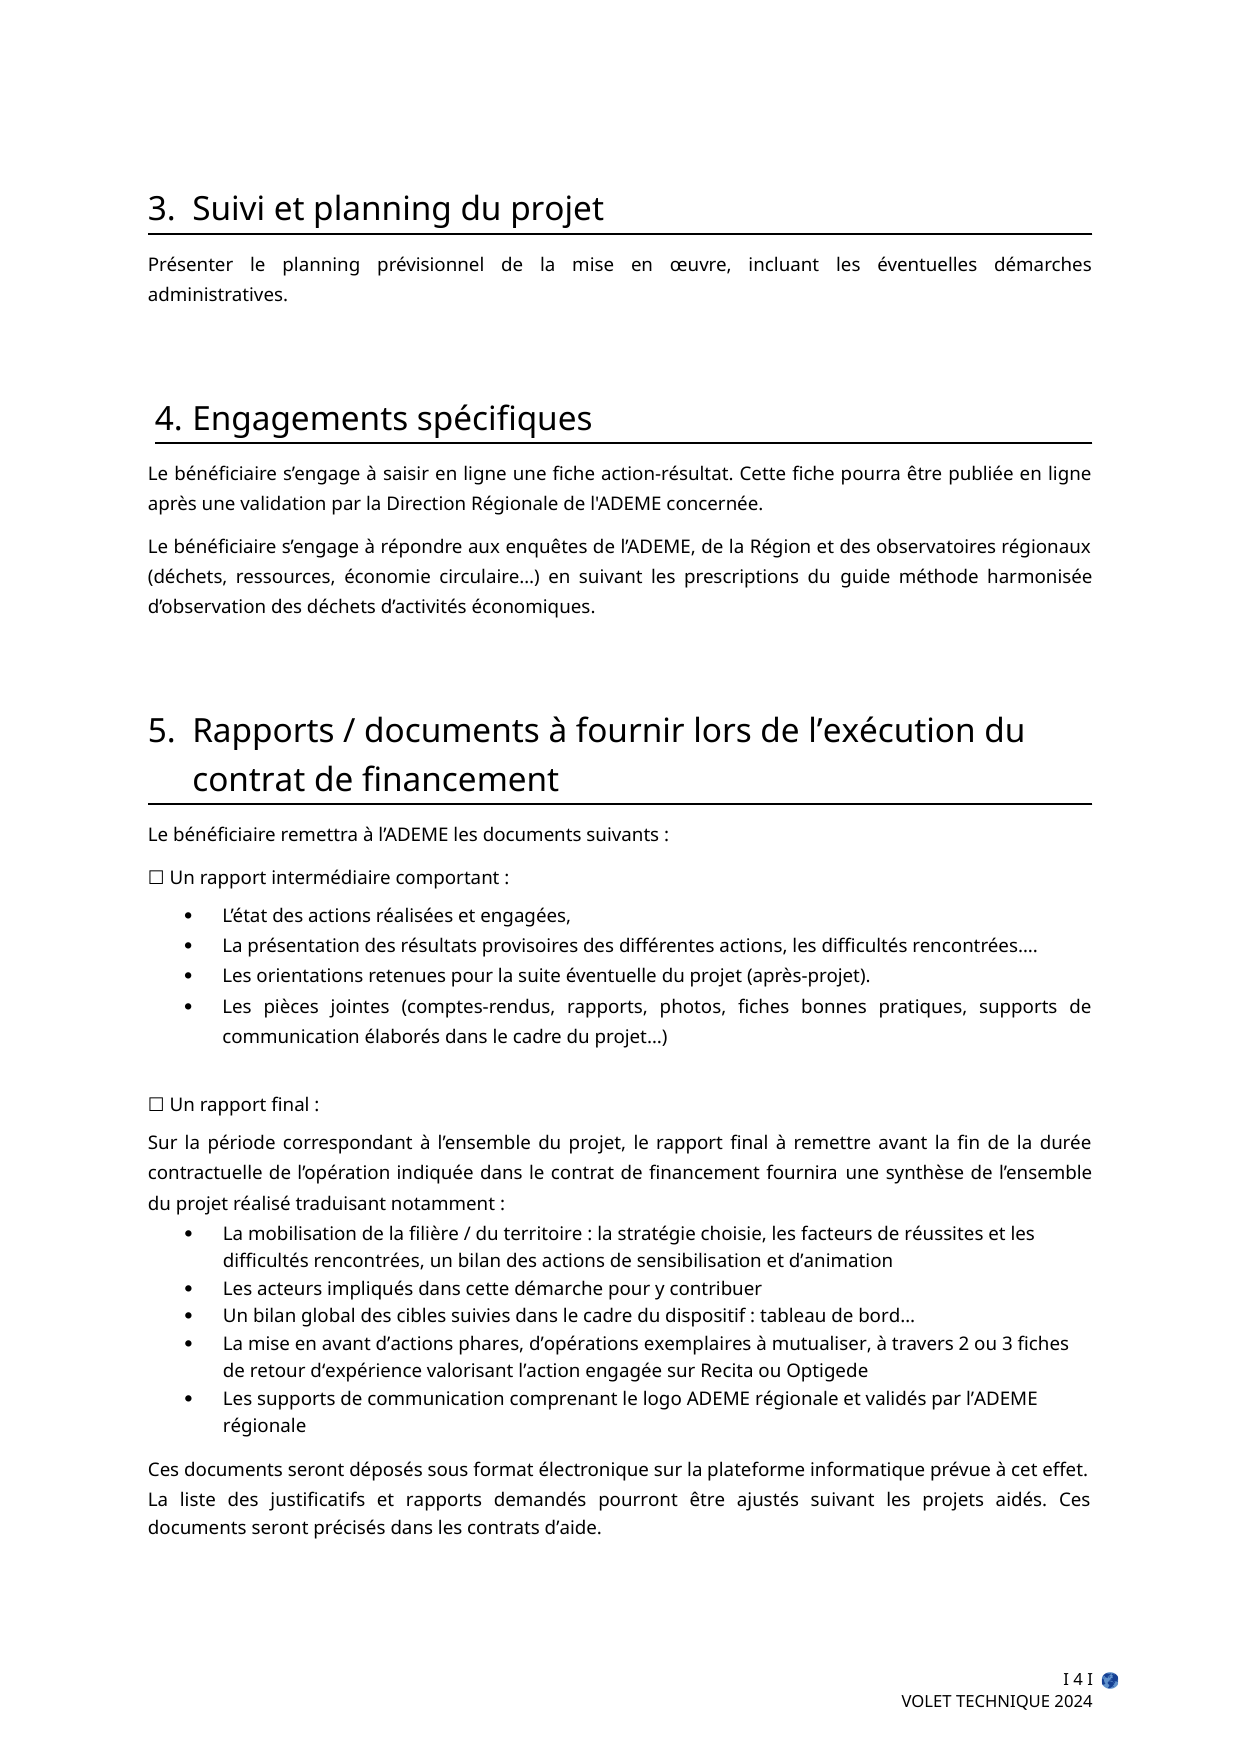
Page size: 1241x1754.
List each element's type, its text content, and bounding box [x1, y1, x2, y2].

text ☐ Un rapport final : [148, 1092, 1092, 1117]
text La mobilisation de la filière / du territoire : la stratégie choisie, les facteurs de réussites et les difficultés rencontrées, un bilan des actions de sensibilisation et d’animation [185, 1220, 1092, 1273]
text Les supports de communication comprenant le logo ADEME régionale et validés par l’ADEME régionale [185, 1385, 1092, 1438]
list Les pièces jointes (comptes-rendus, rapports, photos, fiches bonnes pratiques, supports de communication élaborés dans le cadre du projet…) [185, 993, 1092, 1049]
text ☐ Un rapport intermédiaire comportant : [148, 864, 1092, 889]
text Sur la période correspondant à l’ensemble du projet, le rapport final à remettre avant la fin de la durée contractuelle de l’opération indiquée dans le contrat de financement fournira une synthèse de l’ensemble du projet réalisé traduisant notamment : [148, 1129, 1092, 1215]
list L’état des actions réalisées et engagées, [185, 902, 1092, 927]
list Les orientations retenues pour la suite éventuelle du projet (après-projet). [185, 963, 1092, 988]
subtitle Suivi et planning du projet [148, 185, 1092, 233]
list La présentation des résultats provisoires des différentes actions, les difficultés rencontrées…. [185, 932, 1092, 958]
subtitle Rapports / documents à fournir lors de l’exécution du contrat de financement [148, 707, 1092, 803]
text Le bénéficiaire remettra à l’ADEME les documents suivants : [148, 821, 1092, 847]
text Ces documents seront déposés sous format électronique sur la plateforme informatique prévue à cet effet. [148, 1457, 1092, 1482]
subtitle Engagements spécifiques [154, 394, 1092, 444]
text Le bénéficiaire s’engage à répondre aux enquêtes de l’ADEME, de la Région et des observatoires régionaux (déchets, ressources, économie circulaire…) en suivant les prescriptions du guide méthode harmonisée d’observation des déchets d’activités économiques. [148, 533, 1092, 619]
text Les acteurs impliqués dans cette démarche pour y contribuer [185, 1275, 1092, 1300]
list La liste des justificatifs et rapports demandés pourront être ajustés suivant les projets aidés. Ces documents seront précisés dans les contrats d’aide. [148, 1487, 1092, 1540]
text Le bénéficiaire s’engage à saisir en ligne une fiche action-résultat. Cette fiche pourra être publiée en ligne après une validation par la Direction Régionale de l'ADEME concernée. [148, 460, 1092, 516]
text Présenter le planning prévisionnel de la mise en œuvre, incluant les éventuelles démarches administratives. [148, 251, 1092, 306]
picture [1101, 1672, 1119, 1689]
text Un bilan global des cibles suivies dans le cadre du dispositif : tableau de bord… [185, 1302, 1092, 1328]
text La mise en avant d’actions phares, d’opérations exemplaires à mutualiser, à travers 2 ou 3 fiches de retour d‘expérience valorisant l’action engagée sur Recita ou Optigede [185, 1330, 1092, 1383]
